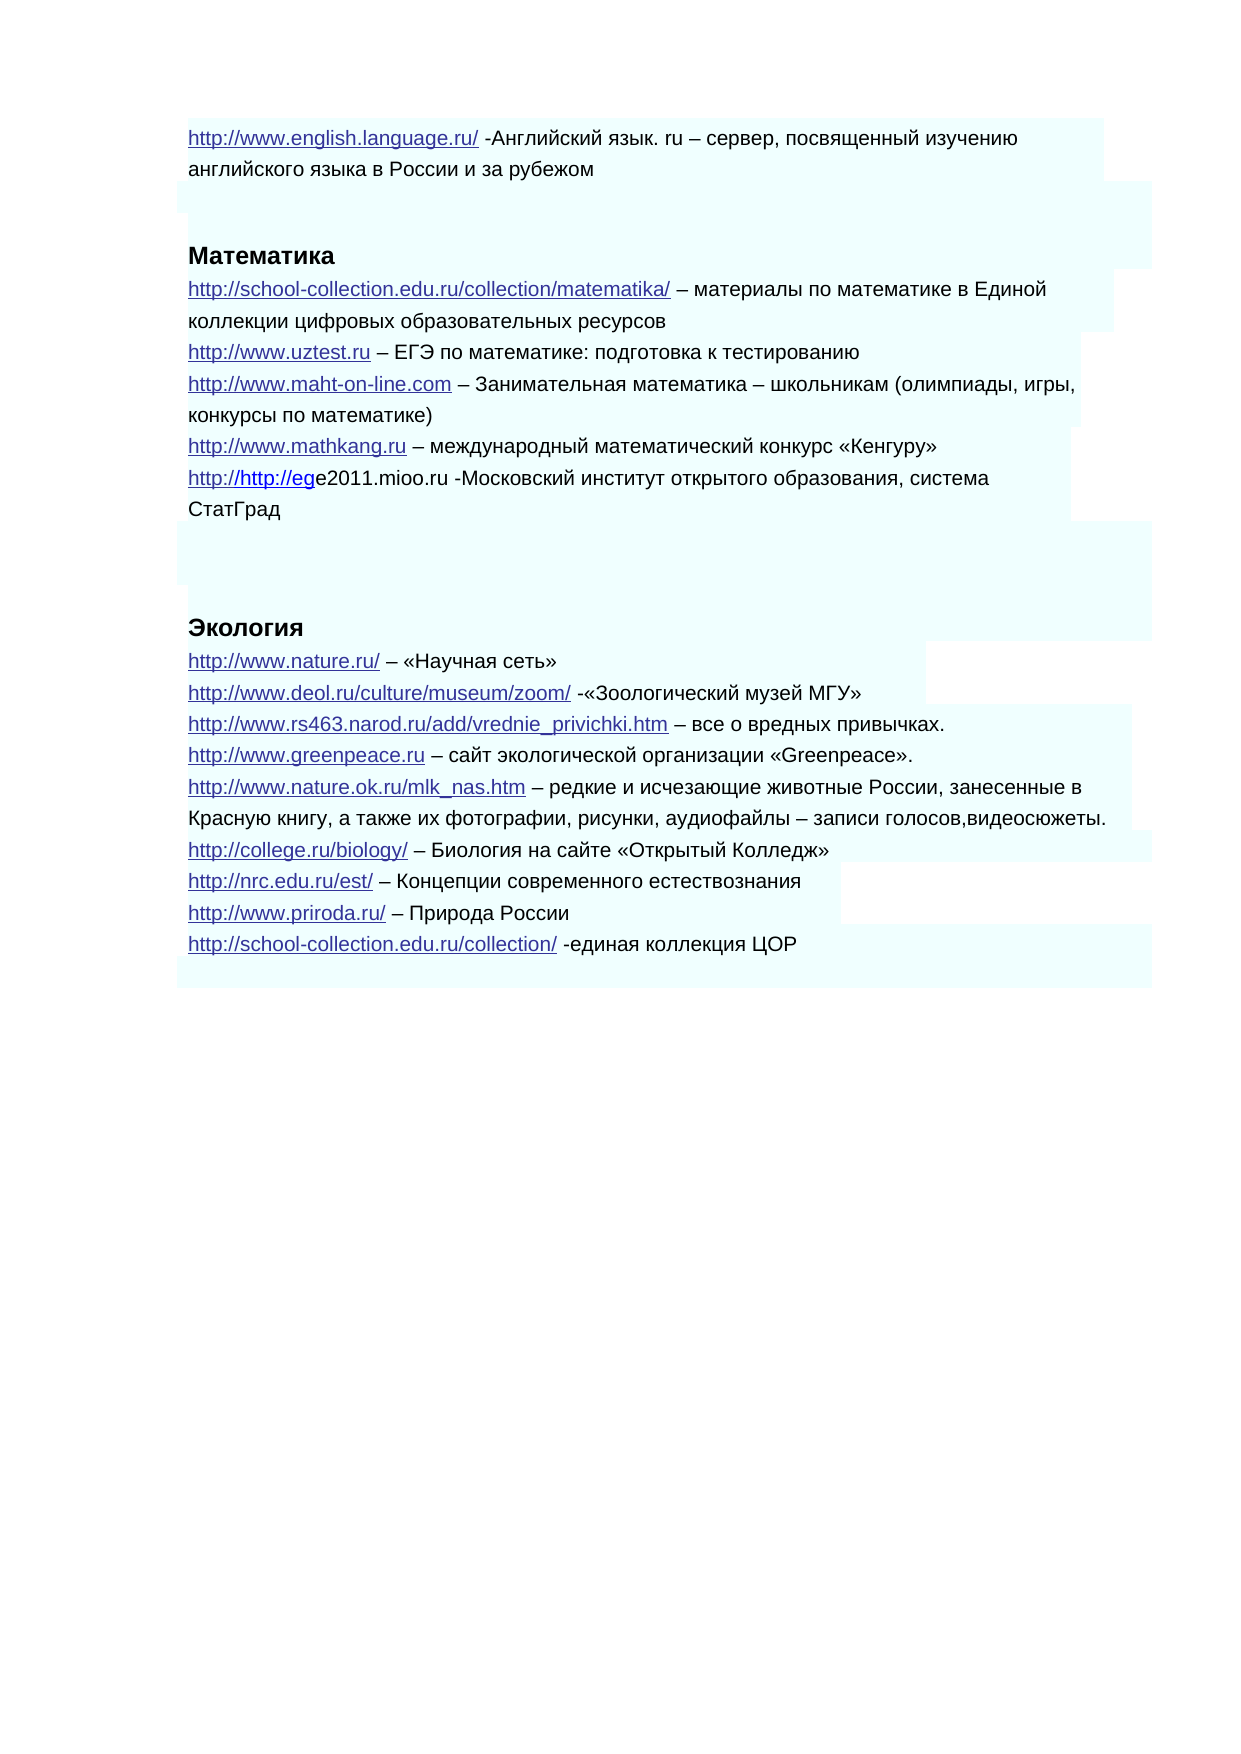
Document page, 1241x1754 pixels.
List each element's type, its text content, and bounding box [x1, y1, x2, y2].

text http://http://ege2011.mioo.ru -Московский институт открытого образования, система СтатГрад [188, 458, 1071, 521]
text http://www.greenpeace.ru – сайт экологической организации «Greenpeace». [188, 736, 1132, 767]
text http://www.uztest.ru – ЕГЭ по математике: подготовка к тестированию [188, 332, 1081, 364]
text http://www.nature.ru/ – «Научная сеть» [188, 641, 926, 673]
text Экология [188, 585, 1152, 641]
text http://college.ru/biology/ – Биология на сайте «Открытый Колледж» [188, 830, 1152, 862]
text http://school-collection.edu.ru/collection/ -единая коллекция ЦОР [188, 924, 1152, 956]
text http://school-collection.edu.ru/collection/matematika/ – материалы по математике в Единой коллекции цифровых образовательных ресурсов [188, 269, 1114, 332]
text http://www.nature.ok.ru/mlk_nas.htm – редкие и исчезающие животные России, занесенные в Красную книгу, а также их фотографии, рисунки, аудиофайлы – записи голосов,видеосюжеты. [188, 767, 1132, 830]
text http://www.english.language.ru/ -Английский язык. ru – сервер, посвященный изучению английского языка в России и за рубежом [188, 118, 1104, 181]
text http://www.mathkang.ru – международный математический конкурс «Кенгуру» [188, 427, 1071, 458]
text http://www.deol.ru/culture/museum/zoom/ -«Зоологический музей МГУ» [188, 673, 926, 704]
text Математика [188, 213, 1152, 269]
text http://nrc.edu.ru/est/ – Концепции современного естествознания [188, 862, 841, 893]
text http://www.maht-on-line.com – Занимательная математика – школьникам (олимпиады, игры, конкурсы по математике) [188, 364, 1081, 427]
text http://www.priroda.ru/ – Природа России [188, 893, 841, 924]
text http://www.rs463.narod.ru/add/vrednie_privichki.htm – все о вредных привычках. [188, 704, 1132, 736]
